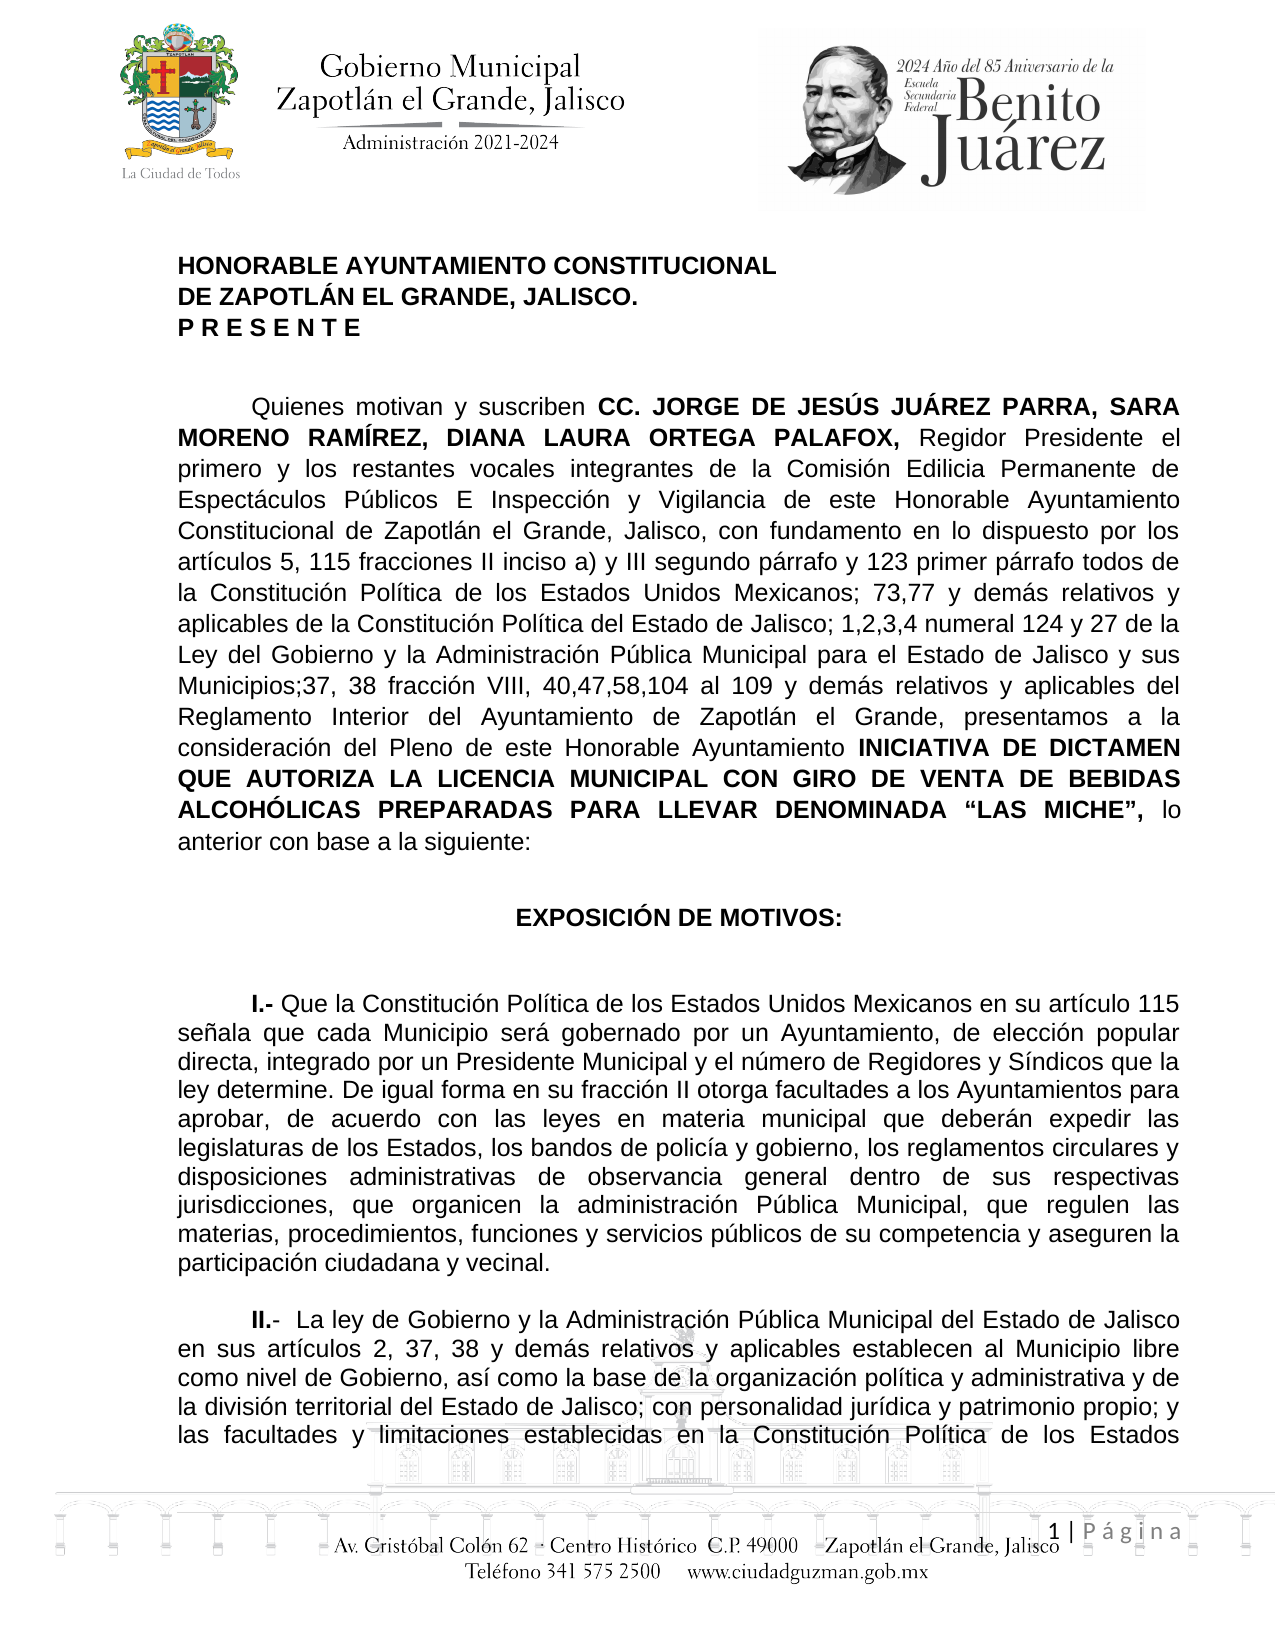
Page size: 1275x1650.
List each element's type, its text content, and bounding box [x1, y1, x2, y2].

text EXPOSICIÓN DE MOTIVOS: [177, 903, 1181, 932]
text DE ZAPOTLÁN EL GRANDE, JALISCO. [177, 282, 1181, 311]
text Quienes motivan y suscriben CC. JORGE DE JESÚS JUÁREZ PARRA, SARA MORENO RAMÍREZ, DIANA LAURA ORTEGA PALAFOX, Regidor Presidente el primero y los restantes vocales integrantes de la Comisión Edilicia Permanente de Espectáculos Públicos E Inspección y Vigilancia de este Honorable Ayuntamiento Constitucional de Zapotlán el Grande, Jalisco, con fundamento en lo dispuesto por los artículos 5, 115 fracciones II inciso a) y III segundo párrafo y 123 primer párrafo todos de la Constitución Política de los Estados Unidos Mexicanos; 73,77 y demás relativos y aplicables de la Constitución Política del Estado de Jalisco; 1,2,3,4 numeral 124 y 27 de la Ley del Gobierno y la Administración Pública Municipal para el Estado de Jalisco y sus Municipios;37, 38 fracción VIII, 40,47,58,104 al 109 y demás relativos y aplicables del Reglamento Interior del Ayuntamiento de Zapotlán el Grande, presentamos a la consideración del Pleno de este Honorable Ayuntamiento INICIATIVA DE DICTAMEN QUE AUTORIZA LA LICENCIA MUNICIPAL CON GIRO DE VENTA DE BEBIDAS ALCOHÓLICAS PREPARADAS PARA LLEVAR DENOMINADA “LAS MICHE”, lo anterior con base a la siguiente: [177, 392, 1181, 855]
picture [41, 0, 1275, 1627]
text I.- Que la Constitución Política de los Estados Unidos Mexicanos en su artículo 115 señala que cada Municipio será gobernado por un Ayuntamiento, de elección popular directa, integrado por un Presidente Municipal y el número de Regidores y Síndicos que la ley determine. De igual forma en su fracción II otorga facultades a los Ayuntamientos para aprobar, de acuerdo con las leyes en materia municipal que deberán expedir las legislaturas de los Estados, los bandos de policía y gobierno, los reglamentos circulares y disposiciones administrativas de observancia general dentro de sus respectivas jurisdicciones, que organicen la administración Pública Municipal, que regulen las materias, procedimientos, funciones y servicios públicos de su competencia y aseguren la participación ciudadana y vecinal. [177, 989, 1181, 1277]
text HONORABLE AYUNTAMIENTO CONSTITUCIONAL [177, 251, 1181, 280]
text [177, 1305, 1181, 1449]
text P R E S E N T E [177, 313, 1181, 342]
